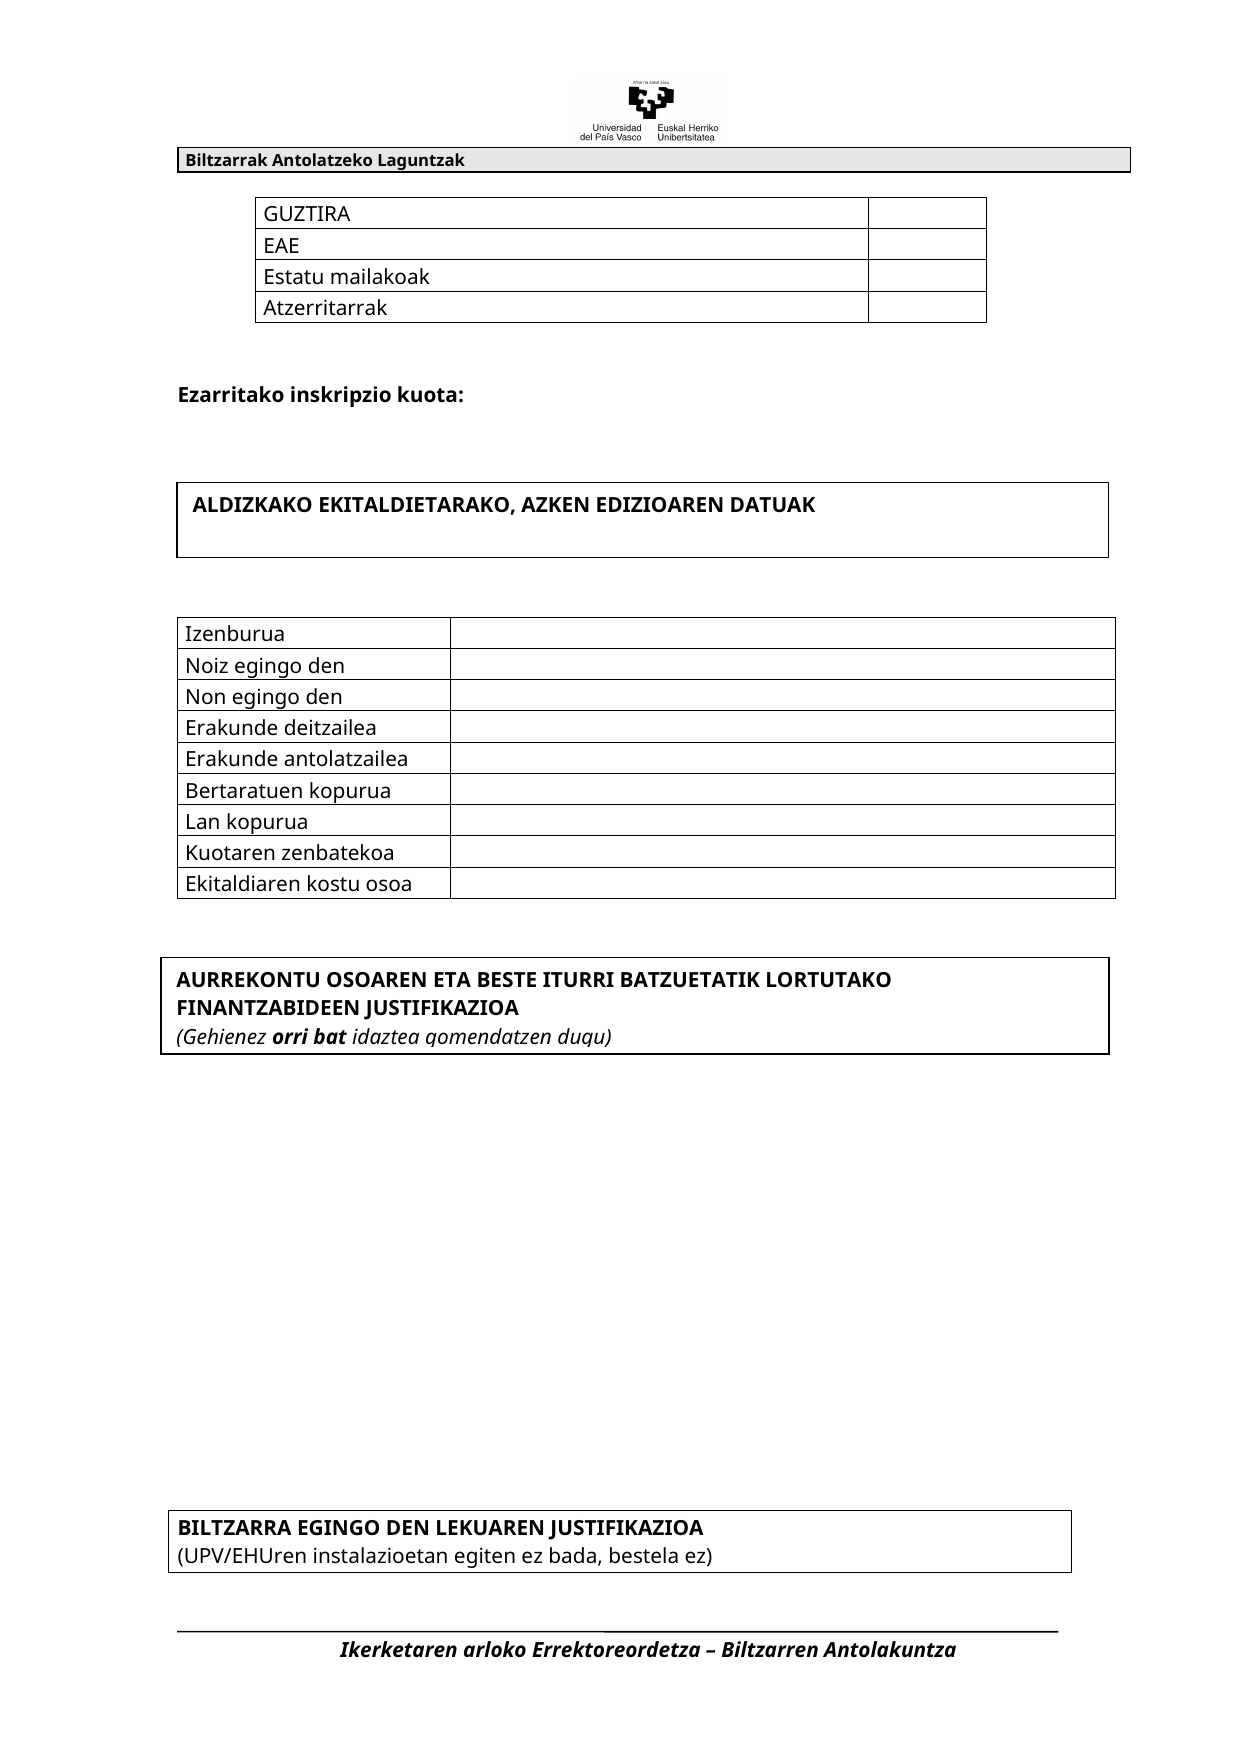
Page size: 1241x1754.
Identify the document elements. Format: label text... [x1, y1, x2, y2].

table_cell [451, 711, 1115, 742]
table_cell Non egingo den [178, 680, 450, 710]
table_cell [869, 260, 986, 291]
table_cell Kuotaren zenbatekoa [178, 836, 450, 867]
table_cell [451, 836, 1115, 867]
table_header [869, 198, 986, 228]
table_cell [451, 774, 1115, 804]
table_cell Erakunde deitzailea [178, 711, 450, 742]
table_cell [869, 229, 986, 259]
table_cell [451, 805, 1115, 835]
table_cell EAE [256, 229, 868, 259]
table_cell [451, 649, 1115, 679]
table_cell Noiz egingo den [178, 649, 450, 679]
table_header [451, 618, 1115, 648]
table_cell Lan kopurua [178, 805, 450, 835]
table_cell [451, 868, 1115, 898]
table_header GUZTIRA [256, 198, 868, 228]
table_cell Erakunde antolatzailea [178, 743, 450, 773]
table_cell [869, 292, 986, 322]
table_cell Atzerritarrak [256, 292, 868, 322]
table_cell [451, 743, 1115, 773]
text BILTZARRA EGINGO DEN LEKUAREN JUSTIFIKAZIOA [169, 1511, 1071, 1538]
text Ezarritako inskripzio kuota: [177, 380, 1122, 408]
table_cell Bertaratuen kopurua [178, 774, 450, 804]
table_cell Ekitaldiaren kostu osoa [178, 868, 450, 898]
table_cell [451, 680, 1115, 710]
text (UPV/EHUren instalazioetan egiten ez bada, bestela ez) [169, 1538, 1071, 1572]
table_header Izenburua [178, 618, 450, 648]
picture [573, 75, 726, 147]
table_cell Estatu mailakoak [256, 260, 868, 291]
